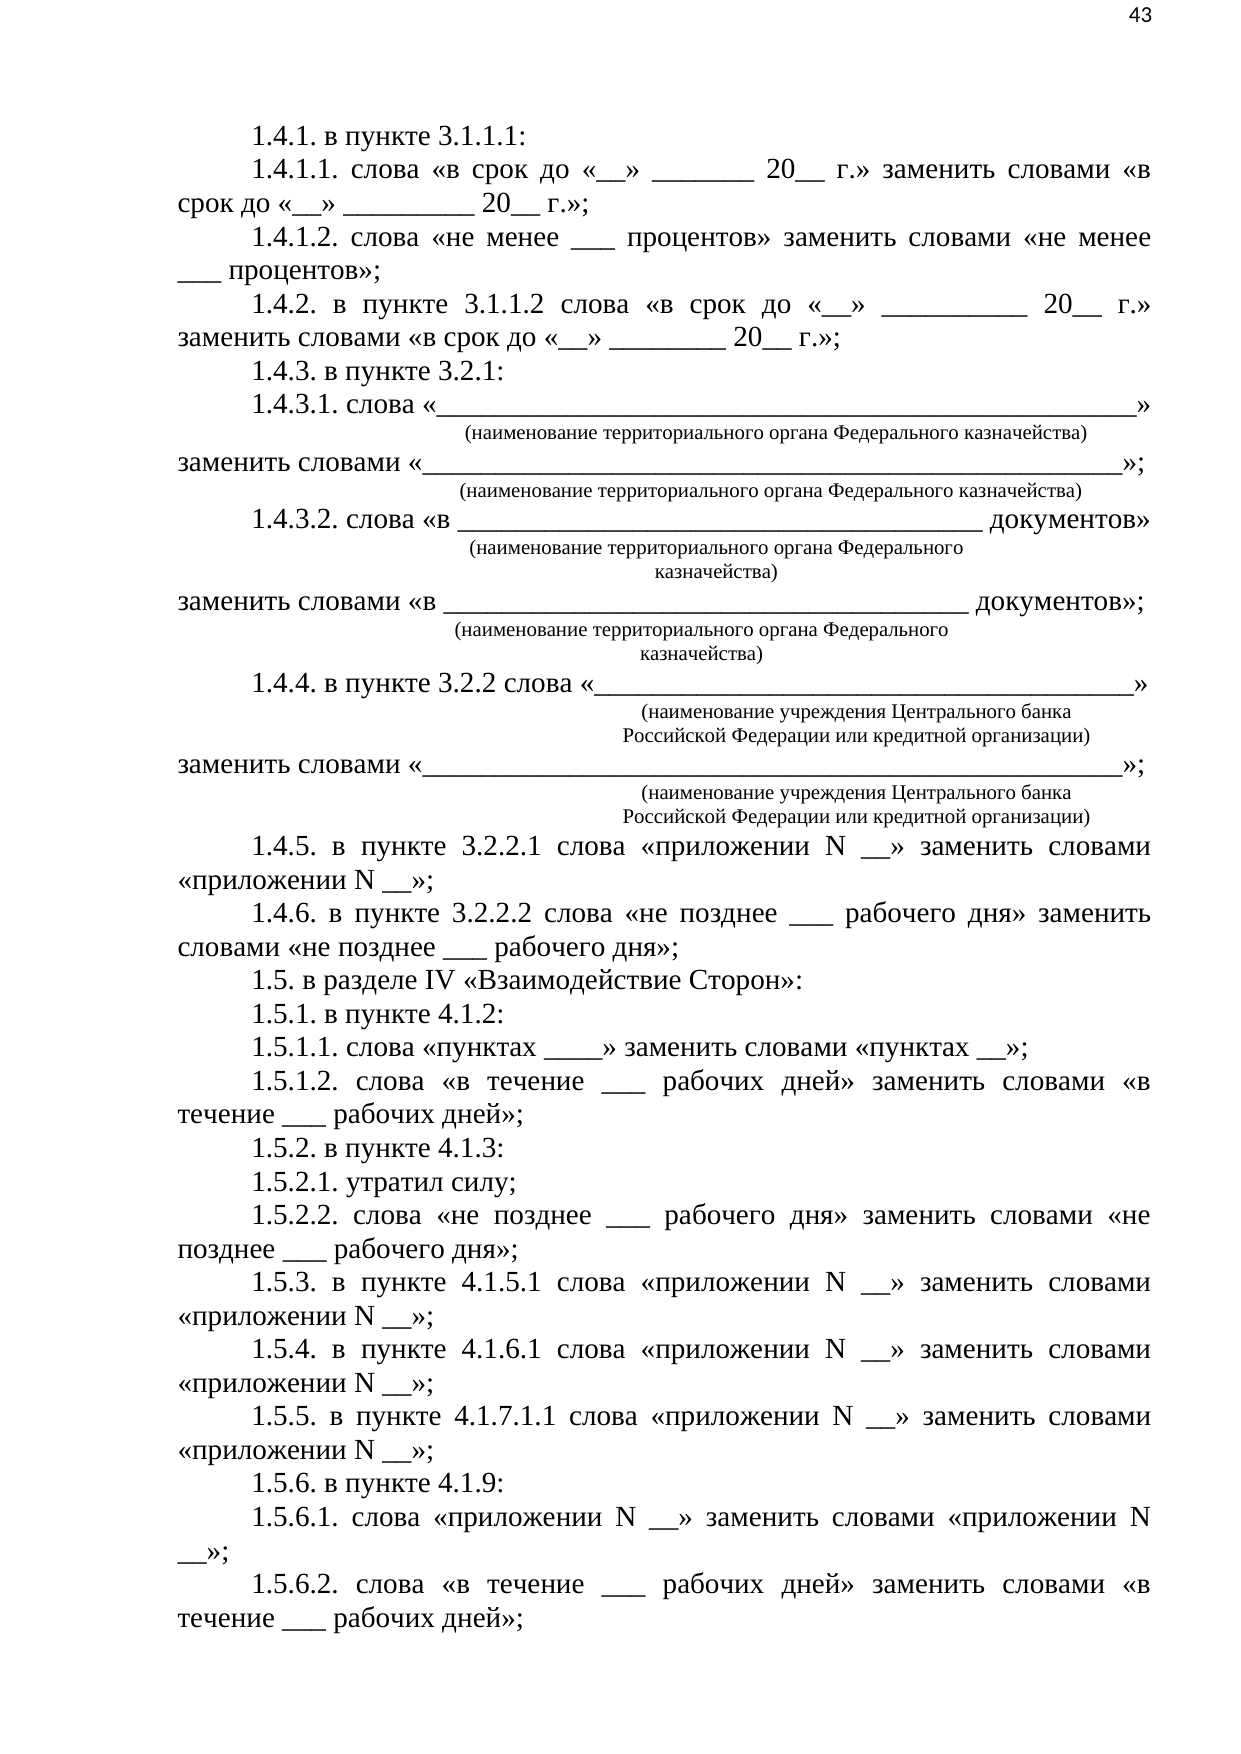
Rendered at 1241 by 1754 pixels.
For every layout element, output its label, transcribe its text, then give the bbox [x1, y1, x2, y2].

text 1.4.1.1. слова «в срок до «__» _______ 20__ г.» заменить словами «в срок до «__» _________ 20__ г.»; [177, 152, 1152, 219]
text 1.4.3.2. слова «в ____________________________________ документов» [177, 502, 1152, 535]
text (наименование учреждения Центрального банка Российской Федерации или кредитной организации) [591, 780, 1122, 828]
text 1.5.2.2. слова «не позднее ___ рабочего дня» заменить словами «не позднее ___ рабочего дня»; [177, 1197, 1152, 1264]
text 1.4.4. в пункте 3.2.2 слова «_____________________________________» [177, 665, 1152, 698]
text 1.5.6.1. слова «приложении N __» заменить словами «приложении N __»; [177, 1499, 1152, 1566]
text 1.4.3.1. слова «________________________________________________» [177, 386, 1152, 420]
text 1.4.1.2. слова «не менее ___ процентов» заменить словами «не менее ___ процентов»; [177, 219, 1152, 286]
text 1.4.5. в пункте 3.2.2.1 слова «приложении N __» заменить словами «приложении N __»; [177, 828, 1152, 895]
text 1.5.4. в пункте 4.1.6.1 слова «приложении N __» заменить словами «приложении N __»; [177, 1331, 1152, 1398]
text (наименование учреждения Центрального банка Российской Федерации или кредитной организации) [591, 698, 1122, 747]
text 1.5.6.2. слова «в течение ___ рабочих дней» заменить словами «в течение ___ рабочих дней»; [177, 1566, 1152, 1633]
text 1.5. в разделе IV «Взаимодействие Сторон»: [177, 962, 1152, 996]
text 1.4.2. в пункте 3.1.1.2 слова «в срок до «__» __________ 20__ г.» заменить словами «в срок до «__» ________ 20__ г.»; [177, 286, 1152, 353]
text (наименование территориального органа Федерального казначейства) [177, 420, 1152, 444]
text (наименование территориального органа Федерального казначейства) [443, 617, 960, 665]
text 1.5.5. в пункте 4.1.7.1.1 слова «приложении N __» заменить словами «приложении N __»; [177, 1398, 1152, 1466]
text 1.4.6. в пункте 3.2.2.2 слова «не позднее ___ рабочего дня» заменить словами «не позднее ___ рабочего дня»; [177, 895, 1152, 962]
text заменить словами «________________________________________________»; [177, 747, 1152, 780]
text 1.5.1. в пункте 4.1.2: [177, 996, 1152, 1029]
text (наименование территориального органа Федерального казначейства) [177, 478, 1152, 502]
text 1.4.3. в пункте 3.2.1: [177, 353, 1152, 386]
text 1.5.1.2. слова «в течение ___ рабочих дней» заменить словами «в течение ___ рабочих дней»; [177, 1063, 1152, 1130]
text заменить словами «в ____________________________________ документов»; [177, 583, 1152, 617]
text 1.5.6. в пункте 4.1.9: [177, 1466, 1152, 1499]
text 1.4.1. в пункте 3.1.1.1: [177, 118, 1152, 152]
text 1.5.2.1. утратил силу; [177, 1164, 1152, 1197]
text (наименование территориального органа Федерального казначейства) [458, 535, 975, 583]
text 1.5.1.1. слова «пунктах ____» заменить словами «пунктах __»; [177, 1029, 1152, 1063]
text 1.5.2. в пункте 4.1.3: [177, 1130, 1152, 1164]
text заменить словами «________________________________________________»; [177, 444, 1152, 478]
text 1.5.3. в пункте 4.1.5.1 слова «приложении N __» заменить словами «приложении N __»; [177, 1264, 1152, 1331]
